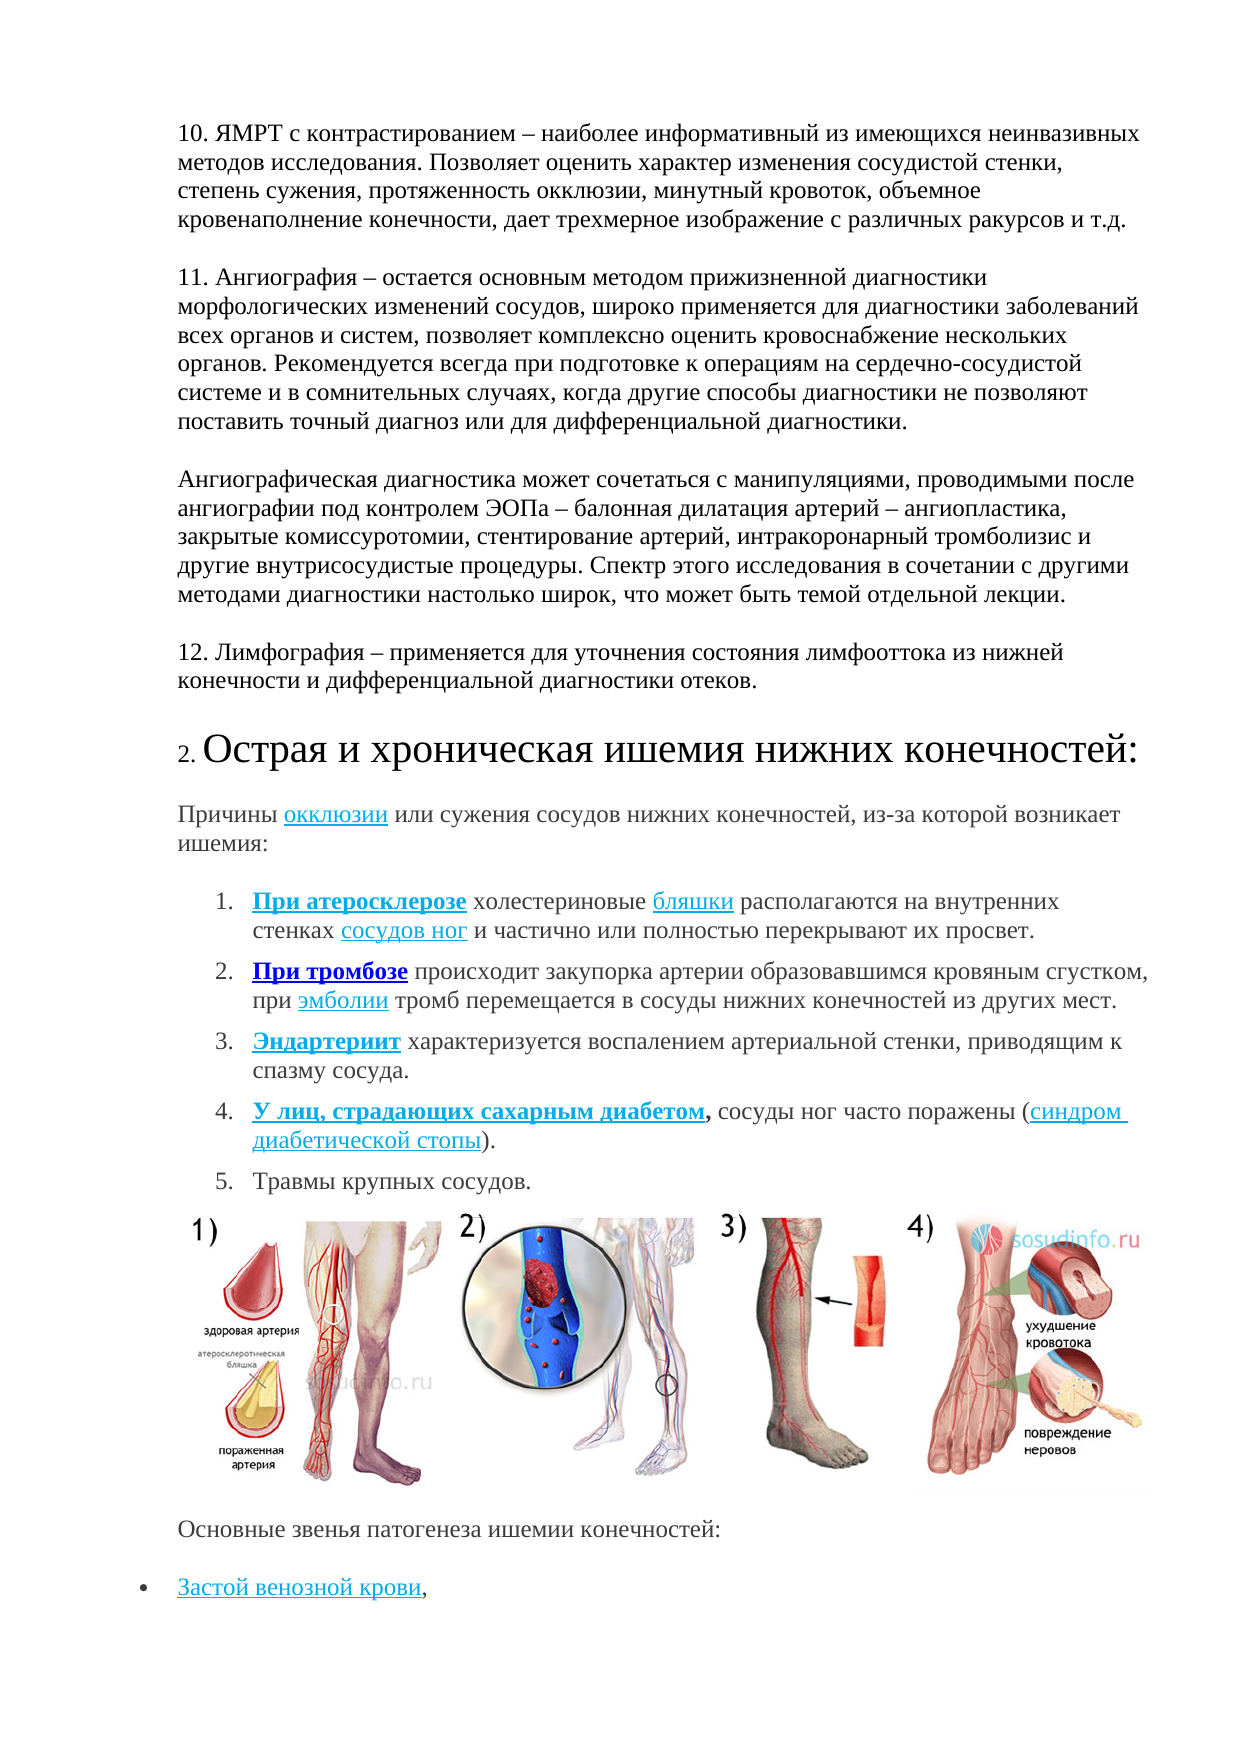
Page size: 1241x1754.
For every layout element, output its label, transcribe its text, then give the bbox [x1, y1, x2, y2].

list Эндартериит характеризуется воспалением артериальной стенки, приводящим к спазму сосуда. [215, 1026, 1152, 1084]
text Причины окклюзии или сужения сосудов нижних конечностей, из-за которой возникает ишемия: [177, 799, 1152, 857]
text 2. Острая и хроническая ишемия нижних конечностей: [177, 723, 1152, 771]
list При атеросклерозе холестериновые бляшки располагаются на внутренних стенках сосудов ног и частично или полностью перекрывают их просвет. [215, 886, 1152, 944]
picture [427, 1137, 432, 1146]
text Основные звенья патогенеза ишемии конечностей: [177, 1514, 1152, 1542]
list Застой венозной крови, [140, 1572, 1152, 1600]
text Ангиографическая диагностика может сочетаться с манипуляциями, проводимыми после ангиографии под контролем ЭОПа – балонная дилатация артерий – ангиопластика, закрытые комиссуротомии, стентирование артерий, интракоронарный тромболизис и другие внутрисосудистые процедуры. Спектр этого исследования в сочетании с другими методами диагностики настолько широк, что может быть темой отдельной лекции. [177, 464, 1152, 608]
text 11. Ангиография – остается основным методом прижизненной диагностики морфологических изменений сосудов, широко применяется для диагностики заболеваний всех органов и систем, позволяет комплексно оценить кровоснабжение нескольких органов. Рекомендуется всегда при подготовке к операциям на сердечно-сосудистой системе и в сомнительных случаях, когда другие способы диагностики не позволяют поставить точный диагноз или для дифференциальной диагностики. [177, 262, 1152, 435]
text 12. Лимфография – применяется для уточнения состояния лимфооттока из нижней конечности и дифференциальной диагностики отеков. [177, 637, 1152, 694]
list У лиц, страдающих сахарным диабетом, сосуды ног часто поражены (синдром диабетической стопы). [215, 1096, 1152, 1154]
picture [177, 1207, 1153, 1489]
text 10. ЯМРТ с контрастированием – наиболее информативный из имеющихся неинвазивных методов исследования. Позволяет оценить характер изменения сосудистой стенки, степень сужения, протяженность окклюзии, минутный кровоток, объемное кровенаполнение конечности, дает трехмерное изображение с различных ракурсов и т.д. [177, 118, 1152, 233]
list При тромбозе происходит закупорка артерии образовавшимся кровяным сгустком, при эмболии тромб перемещается в сосуды нижних конечностей из других мест. [215, 956, 1152, 1014]
list Травмы крупных сосудов. [215, 1166, 1152, 1195]
